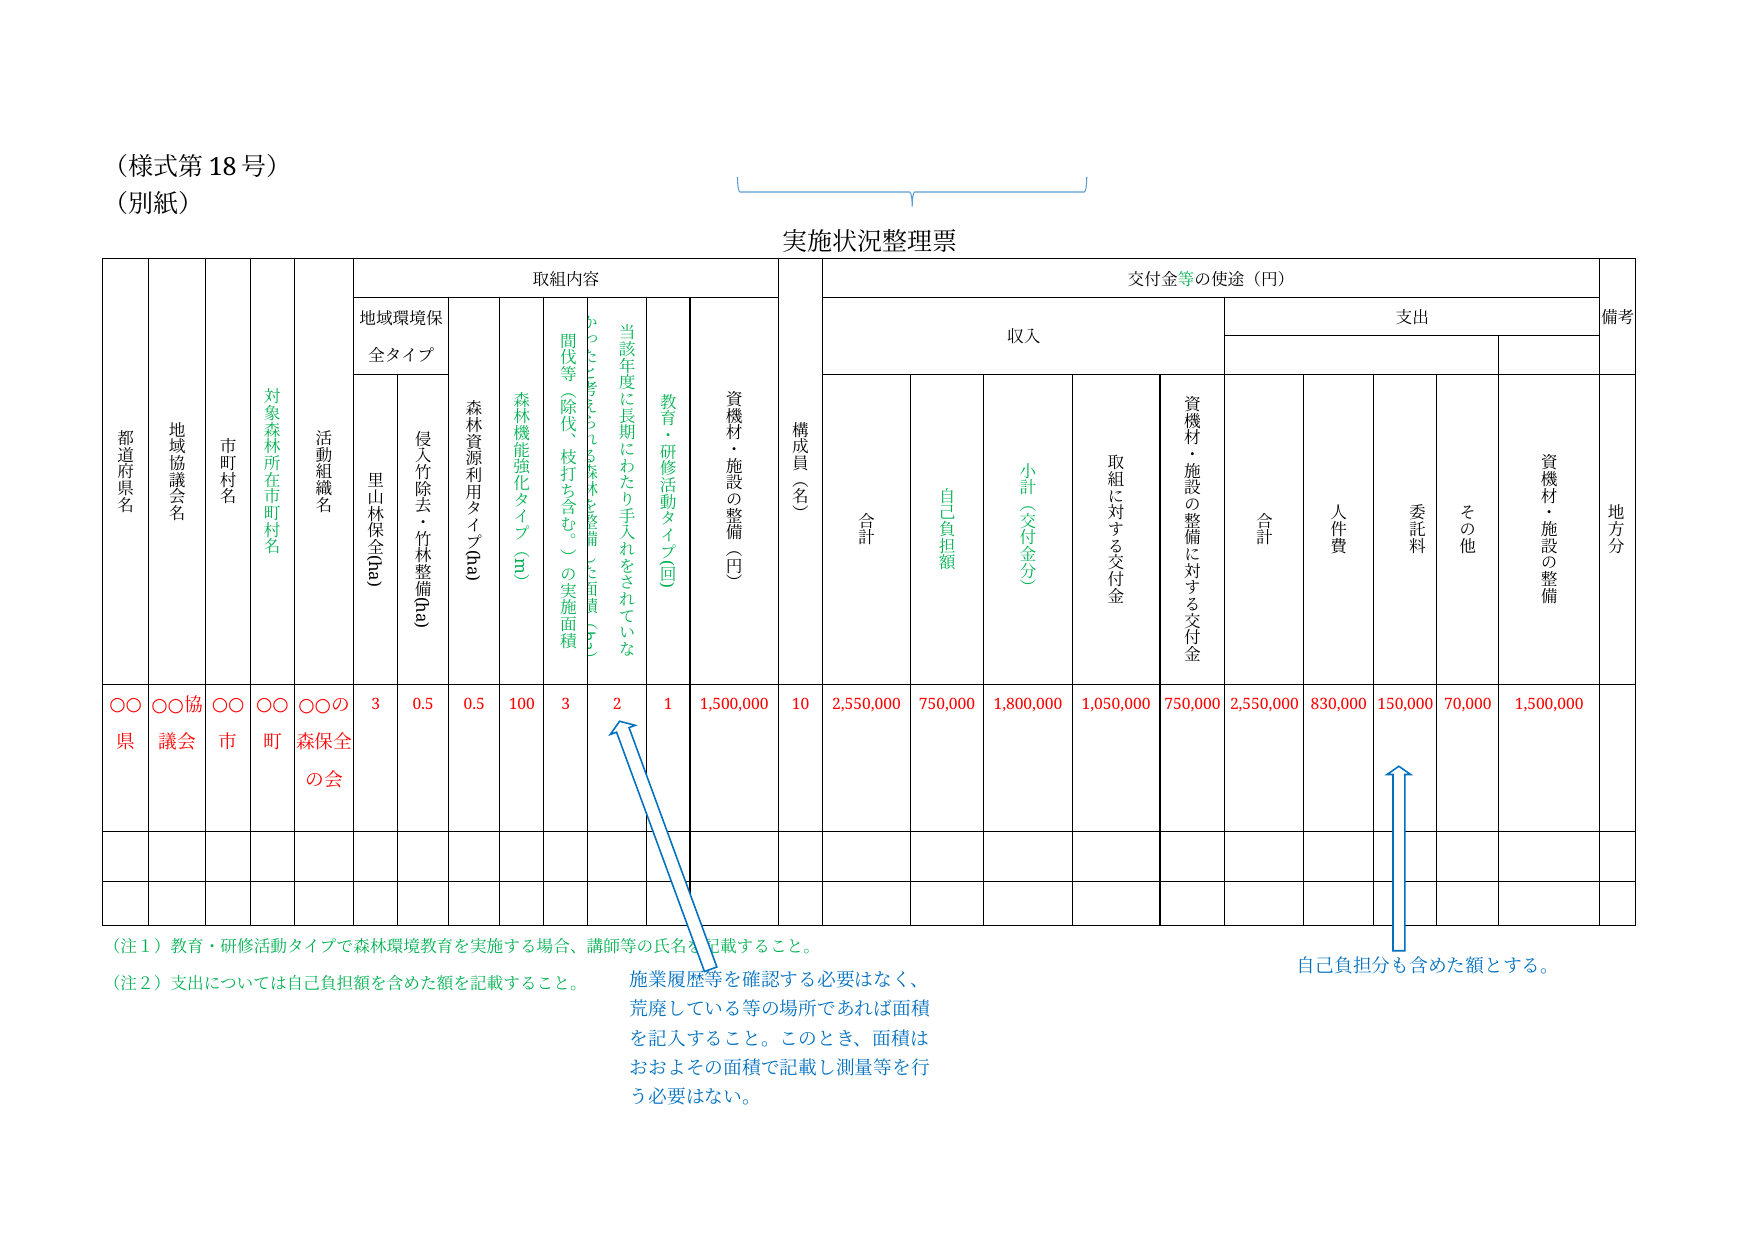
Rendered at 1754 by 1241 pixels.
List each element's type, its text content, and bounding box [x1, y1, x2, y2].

table_cell 10 [779, 685, 822, 831]
table_cell 2 [588, 685, 646, 831]
table_cell [1073, 882, 1159, 925]
table_cell [1437, 882, 1498, 925]
table_cell 150,000 [1374, 685, 1436, 831]
table_cell 100 [500, 685, 543, 831]
table_cell 支出 [1225, 298, 1599, 335]
table_cell [398, 882, 448, 925]
table_cell 委託料 [1374, 375, 1436, 683]
table_cell [823, 832, 910, 881]
table_cell [1406, 832, 1436, 881]
table_cell 小計（交付金分） [984, 375, 1072, 683]
table_cell [449, 832, 499, 881]
table_header 取組内容 [354, 259, 778, 297]
table_cell [1225, 832, 1303, 881]
table_cell [647, 832, 670, 881]
text （様式第18号） [103, 146, 1636, 183]
table_cell [984, 882, 1072, 925]
text （注２）支出については自己負担額を含めた額を記載すること。 [947, 964, 1636, 1001]
table_cell [354, 832, 397, 881]
table_cell 里山林保全(ha) [354, 375, 397, 683]
table_cell [1499, 882, 1599, 925]
text （注１）教育・研修活動タイプで森林環境教育を実施する場合、講師等の氏名を記載すること。 [103, 926, 699, 964]
table_cell [1225, 882, 1303, 925]
table_cell [588, 882, 646, 925]
table_cell 地域環境保全タイプ [354, 298, 448, 374]
table_cell ○○町 [251, 685, 294, 831]
table_header 市町村名 [206, 259, 250, 683]
table_cell 森林資源利用タイプ(ha) [449, 298, 499, 683]
table_cell [1437, 832, 1498, 881]
table_header 備考 [1600, 259, 1635, 374]
table_cell [449, 882, 499, 925]
table_cell 3 [354, 685, 397, 831]
table_cell 70,000 [1437, 685, 1498, 831]
table_cell [206, 832, 250, 881]
table_cell 侵入竹除去・竹林整備(ha) [398, 375, 448, 683]
table_cell 1,500,000 [1499, 685, 1599, 831]
table_cell [1600, 882, 1635, 925]
table_header 対象森林所在市町村名 [251, 259, 294, 683]
table_cell 合計 [1225, 375, 1303, 683]
table_cell 自己負担額 [911, 375, 983, 683]
table_cell [354, 882, 397, 925]
table_cell [1304, 882, 1373, 925]
table_cell 当該年度に長期にわたり手入れをされていなかったと考えられる森林を整備した面積（ha） [588, 298, 646, 683]
table_cell 地方分 [1600, 375, 1635, 683]
table_cell [149, 832, 205, 881]
table_cell 1,050,000 [1073, 685, 1159, 831]
table_cell [1304, 832, 1373, 881]
table_cell [500, 832, 543, 881]
table_cell [295, 882, 353, 925]
table_cell [206, 882, 250, 925]
table_cell ○○市 [206, 685, 250, 831]
table_cell 750,000 [911, 685, 983, 831]
table_cell [911, 832, 983, 881]
table_cell 教育・研修活動タイプ(回) [647, 298, 689, 683]
table_cell [500, 882, 543, 925]
table_cell 資機材・施設の整備（円） [691, 298, 778, 683]
table_cell 750,000 [1161, 685, 1224, 831]
table_cell 1,800,000 [984, 685, 1072, 831]
table_cell [1600, 685, 1635, 831]
table_cell [1499, 336, 1599, 374]
table_header 活動組織名 [295, 259, 353, 683]
table_cell 1,500,000 [691, 685, 778, 831]
table_cell 間伐等（除伐、枝打ち含む。）の実施面積（ha） [544, 298, 587, 683]
table_cell 1 [647, 685, 689, 831]
table_cell [691, 832, 778, 881]
table_header 構成員（名） [779, 259, 822, 683]
text （注１）教育・研修活動タイプで森林環境教育を実施する場合、講師等の氏名を記載すること。 [704, 926, 1392, 964]
text （注２）支出については自己負担額を含めた額を記載すること。 [103, 964, 617, 1001]
table_cell その他 [1437, 375, 1498, 683]
table_cell [823, 882, 910, 925]
table_cell [647, 882, 686, 925]
table_cell ○○県 [103, 685, 148, 831]
table_cell [251, 832, 294, 881]
table_cell [691, 882, 778, 925]
table_cell 830,000 [1304, 685, 1373, 831]
table_cell [295, 832, 353, 881]
table_cell [149, 882, 205, 925]
table_cell 0.5 [449, 685, 499, 831]
table_cell [1600, 832, 1635, 881]
table_cell 2,550,000 [1225, 685, 1303, 831]
table_cell ○○協議会 [149, 685, 205, 831]
table_cell 合計 [823, 375, 910, 683]
table_cell 森林機能強化タイプ（m） [500, 298, 543, 683]
table_cell 人件費 [1304, 375, 1373, 683]
table_cell [251, 882, 294, 925]
table_cell 資機材・施設の整備に対する交付金 [1161, 375, 1224, 683]
table_cell [103, 832, 148, 881]
table_cell [544, 882, 587, 925]
table_cell [1225, 336, 1498, 374]
table_cell [1073, 832, 1159, 881]
table_cell [544, 832, 587, 881]
table_cell 2,550,000 [823, 685, 910, 831]
table_cell [911, 882, 983, 925]
table_cell 取組に対する交付金 [1073, 375, 1159, 683]
table_header 都道府県名 [103, 259, 148, 683]
table_cell [669, 832, 689, 881]
table_header 交付金等の使途（円） [823, 259, 1599, 297]
table_cell [984, 832, 1072, 881]
table_cell [588, 832, 646, 881]
table_cell [779, 832, 822, 881]
text （別紙） [103, 183, 1636, 221]
table_header 地域協議会名 [149, 259, 205, 683]
table_cell [1374, 882, 1392, 925]
table_cell [1161, 832, 1224, 881]
table_cell [398, 832, 448, 881]
table_cell [1374, 832, 1392, 881]
table_cell [1406, 882, 1436, 925]
table_cell 3 [544, 685, 587, 831]
table_cell 0.5 [398, 685, 448, 831]
table_cell ○○の森保全の会 [295, 685, 353, 831]
table_cell [1161, 882, 1224, 925]
table_cell [779, 882, 822, 925]
table_cell [1499, 832, 1599, 881]
text （注１）教育・研修活動タイプで森林環境教育を実施する場合、講師等の氏名を記載すること。 [1406, 926, 1636, 964]
table_cell 資機材・施設の整備 [1499, 375, 1599, 683]
text 実施状況整理票 [103, 221, 1636, 258]
table_cell 収入 [823, 298, 1224, 374]
table_cell [103, 882, 148, 925]
